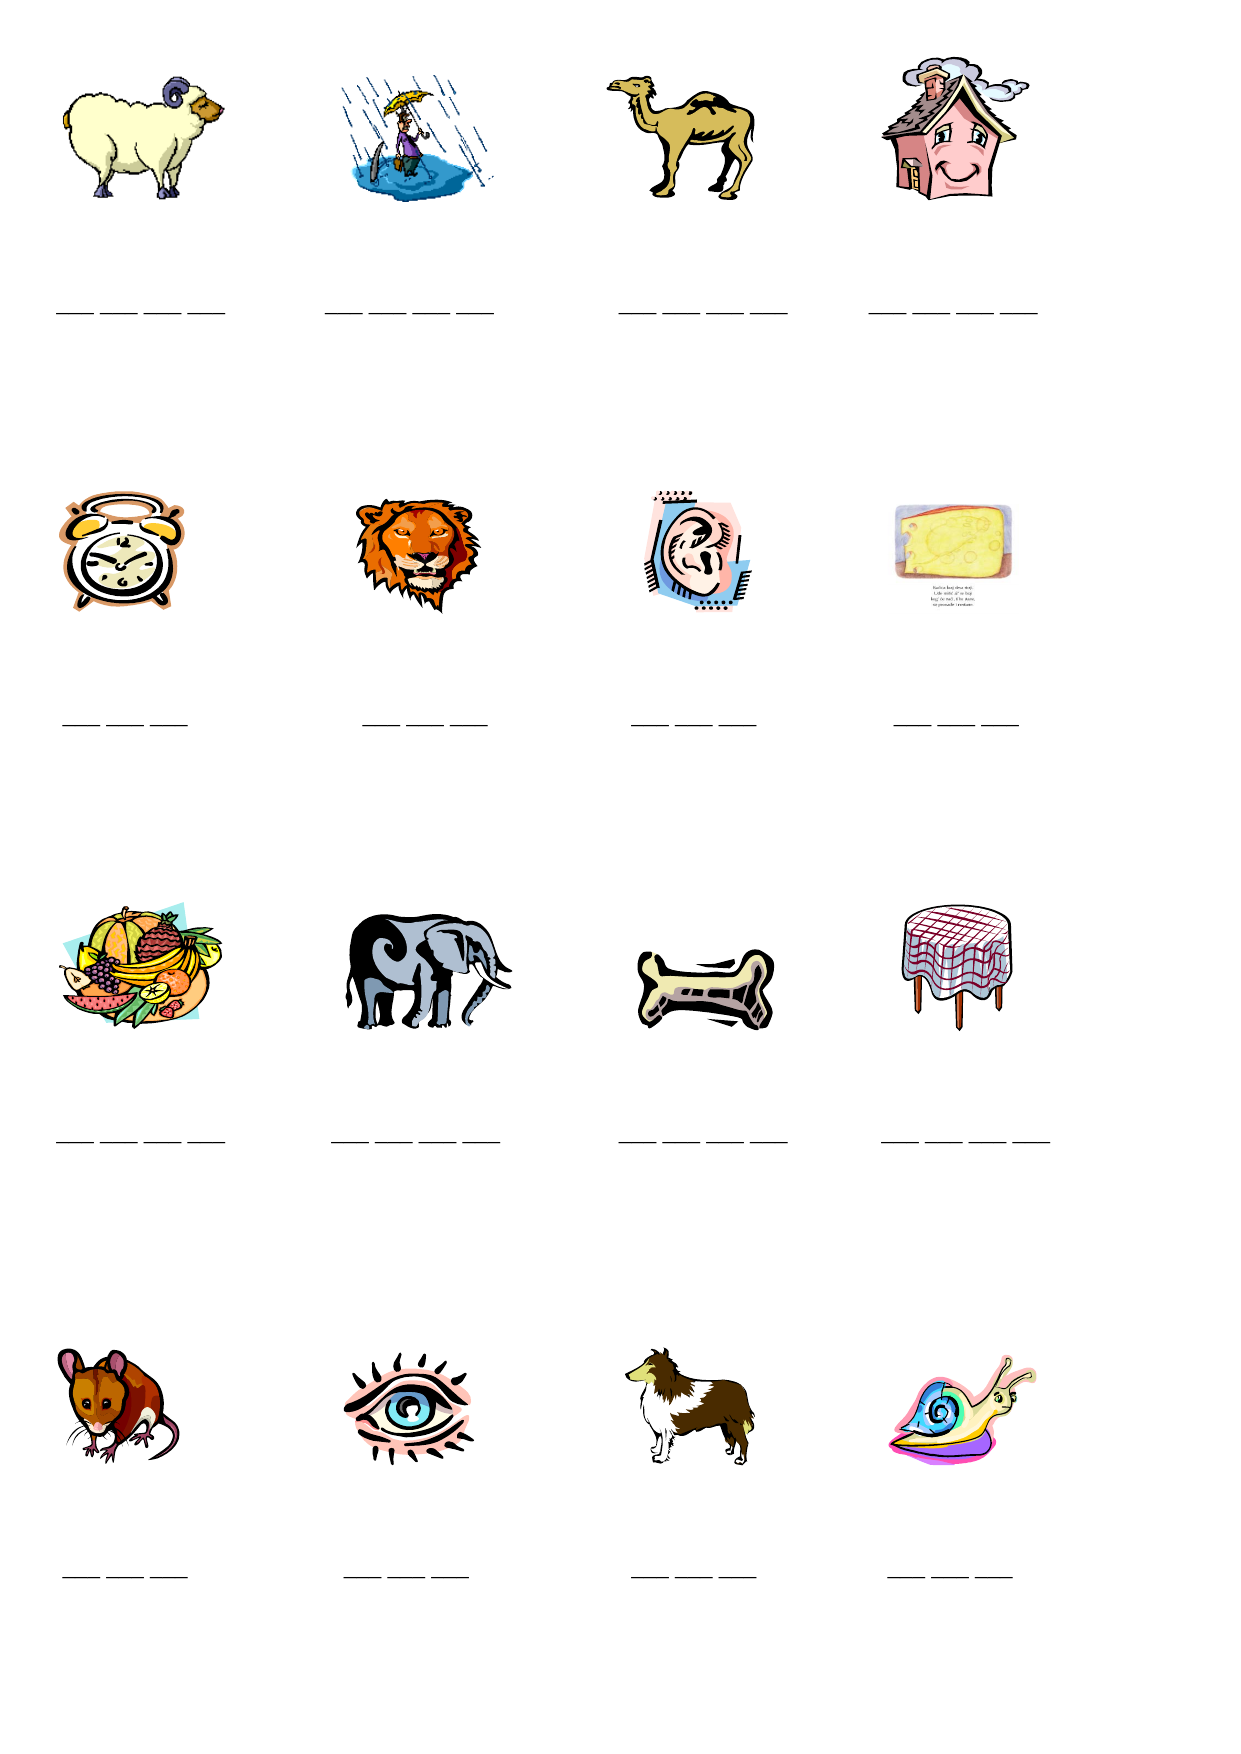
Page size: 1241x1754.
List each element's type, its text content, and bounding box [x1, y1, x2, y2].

text ___ ___ ___ ___ ___ ___ ___ ___ ___ ___ ___ ___ [56, 1552, 1181, 1581]
picture [887, 496, 1019, 614]
text ___ ___ ___ ___ ___ ___ ___ ___ ___ ___ ___ ___ ___ ___ ___ ___ [56, 1117, 1181, 1146]
text ___ ___ ___ ___ ___ ___ ___ ___ ___ ___ ___ ___ ___ ___ ___ ___ [56, 288, 1181, 316]
text ___ ___ ___ ___ ___ ___ ___ ___ ___ ___ ___ ___ [56, 700, 1181, 729]
picture [325, 75, 494, 202]
picture [56, 75, 226, 202]
